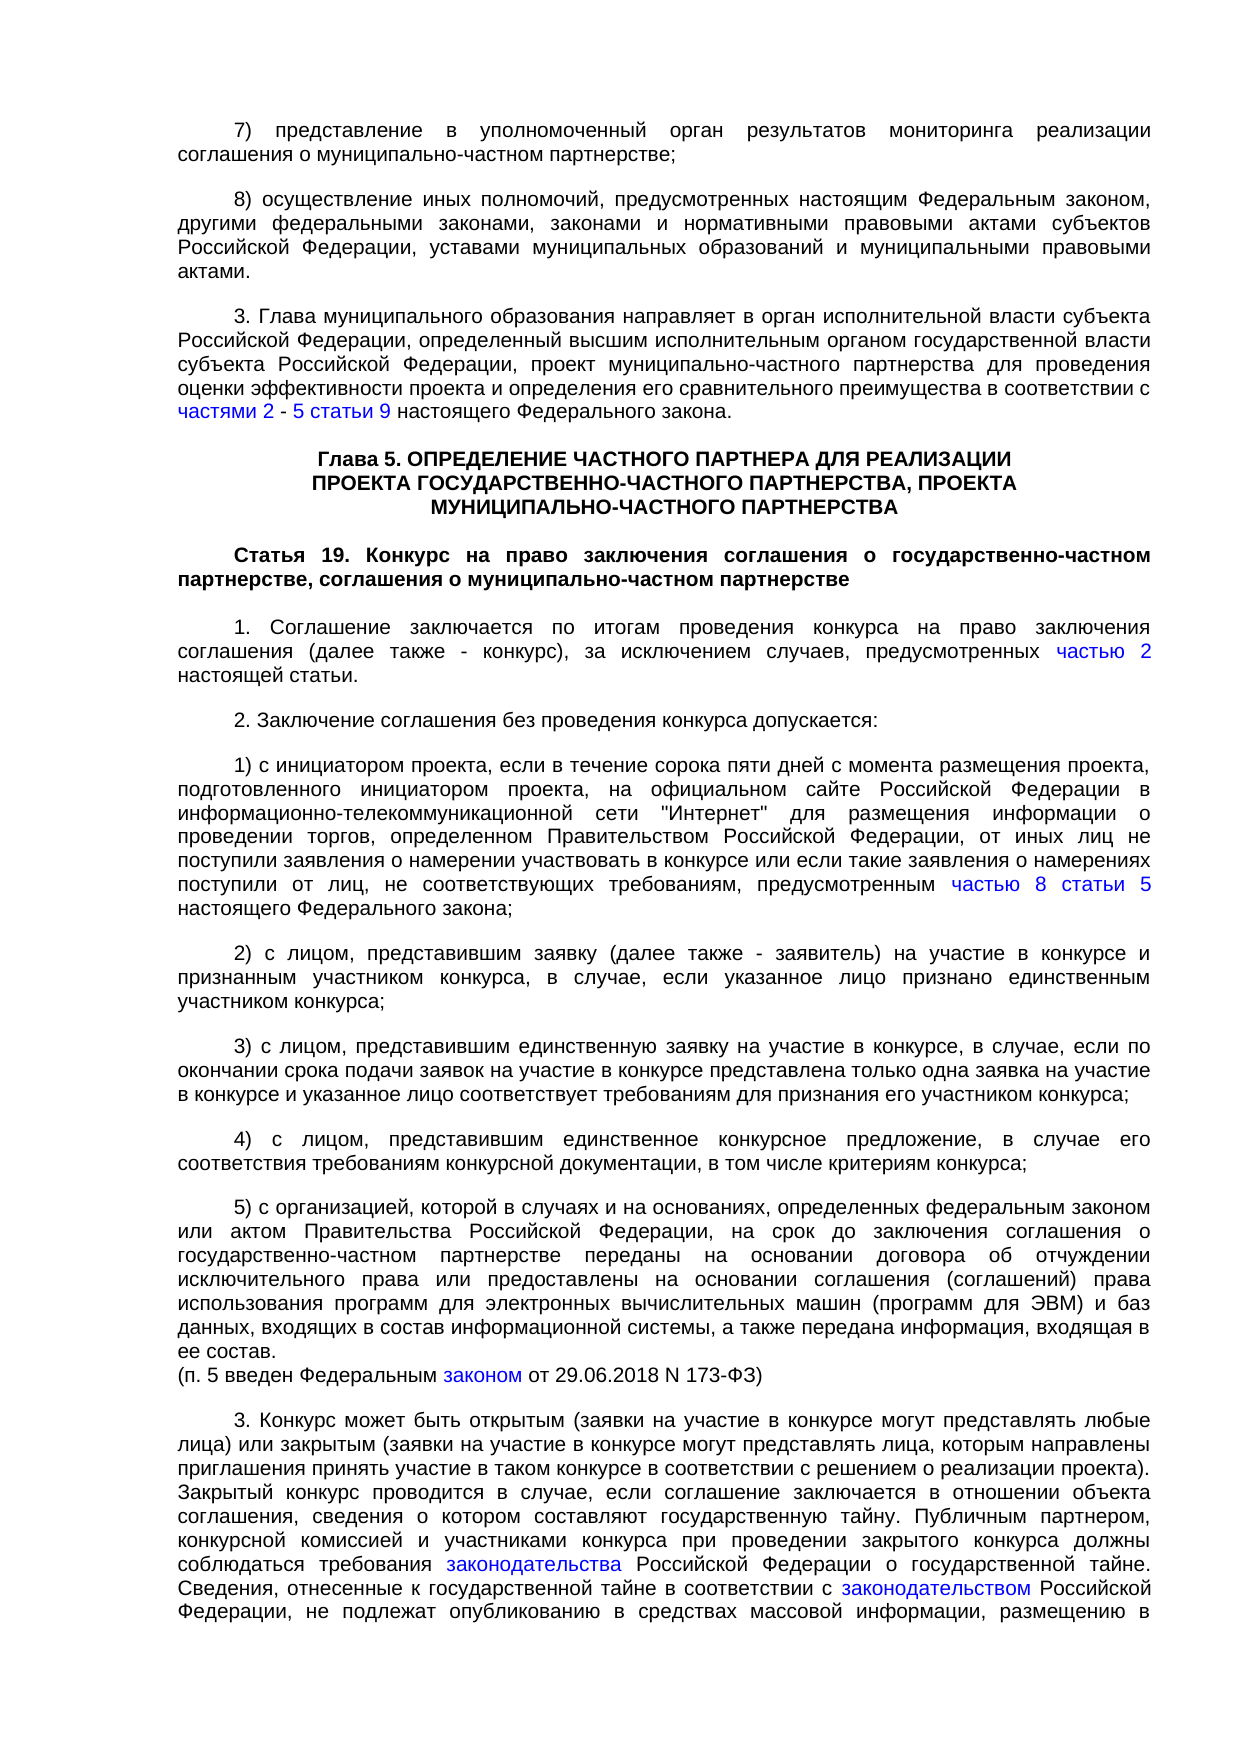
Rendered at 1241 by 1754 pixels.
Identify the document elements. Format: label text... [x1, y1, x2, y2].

text 2. Заключение соглашения без проведения конкурса допускается: [177, 708, 1152, 732]
text 4) с лицом, представившим единственное конкурсное предложение, в случае его соответствия требованиям конкурсной документации, в том числе критериям конкурса; [177, 1126, 1152, 1174]
title Глава 5. ОПРЕДЕЛЕНИЕ ЧАСТНОГО ПАРТНЕРА ДЛЯ РЕАЛИЗАЦИИ [177, 447, 1152, 471]
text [177, 1408, 1152, 1623]
text 3) с лицом, представившим единственную заявку на участие в конкурсе, в случае, если по окончании срока подачи заявок на участие в конкурсе представлена только одна заявка на участие в конкурсе и указанное лицо соответствует требованиям для признания его участником конкурса; [177, 1034, 1152, 1106]
text 8) осуществление иных полномочий, предусмотренных настоящим Федеральным законом, другими федеральными законами, законами и нормативными правовыми актами субъектов Российской Федерации, уставами муниципальных образований и муниципальными правовыми актами. [177, 187, 1152, 283]
title МУНИЦИПАЛЬНО-ЧАСТНОГО ПАРТНЕРСТВА [177, 495, 1152, 519]
text 1) с инициатором проекта, если в течение сорока пяти дней с момента размещения проекта, подготовленного инициатором проекта, на официальном сайте Российской Федерации в информационно-телекоммуникационной сети "Интернет" для размещения информации о проведении торгов, определенном Правительством Российской Федерации, от иных лиц не поступили заявления о намерении участвовать в конкурсе или если такие заявления о намерениях поступили от лиц, не соответствующих требованиям, предусмотренным частью 8 статьи 5 настоящего Федерального закона; [177, 752, 1152, 920]
title ПРОЕКТА ГОСУДАРСТВЕННО-ЧАСТНОГО ПАРТНЕРСТВА, ПРОЕКТА [177, 471, 1152, 495]
text 5) с организацией, которой в случаях и на основаниях, определенных федеральным законом или актом Правительства Российской Федерации, на срок до заключения соглашения о государственно-частном партнерстве переданы на основании договора об отчуждении исключительного права или предоставлены на основании соглашения (соглашений) права использования программ для электронных вычислительных машин (программ для ЭВМ) и баз данных, входящих в состав информационной системы, а также передана информация, входящая в ее состав. [177, 1195, 1152, 1363]
title Статья 19. Конкурс на право заключения соглашения о государственно-частном партнерстве, соглашения о муниципально-частном партнерстве [177, 543, 1152, 591]
text 7) представление в уполномоченный орган результатов мониторинга реализации соглашения о муниципально-частном партнерстве; [177, 118, 1152, 166]
text (п. 5 введен Федеральным законом от 29.06.2018 N 173-ФЗ) [177, 1363, 1152, 1387]
text 1. Соглашение заключается по итогам проведения конкурса на право заключения соглашения (далее также - конкурс), за исключением случаев, предусмотренных частью 2 настоящей статьи. [177, 615, 1152, 687]
text 3. Глава муниципального образования направляет в орган исполнительной власти субъекта Российской Федерации, определенный высшим исполнительным органом государственной власти субъекта Российской Федерации, проект муниципально-частного партнерства для проведения оценки эффективности проекта и определения его сравнительного преимущества в соответствии с частями 2 - 5 статьи 9 настоящего Федерального закона. [177, 303, 1152, 423]
text 2) с лицом, представившим заявку (далее также - заявитель) на участие в конкурсе и признанным участником конкурса, в случае, если указанное лицо признано единственным участником конкурса; [177, 941, 1152, 1013]
